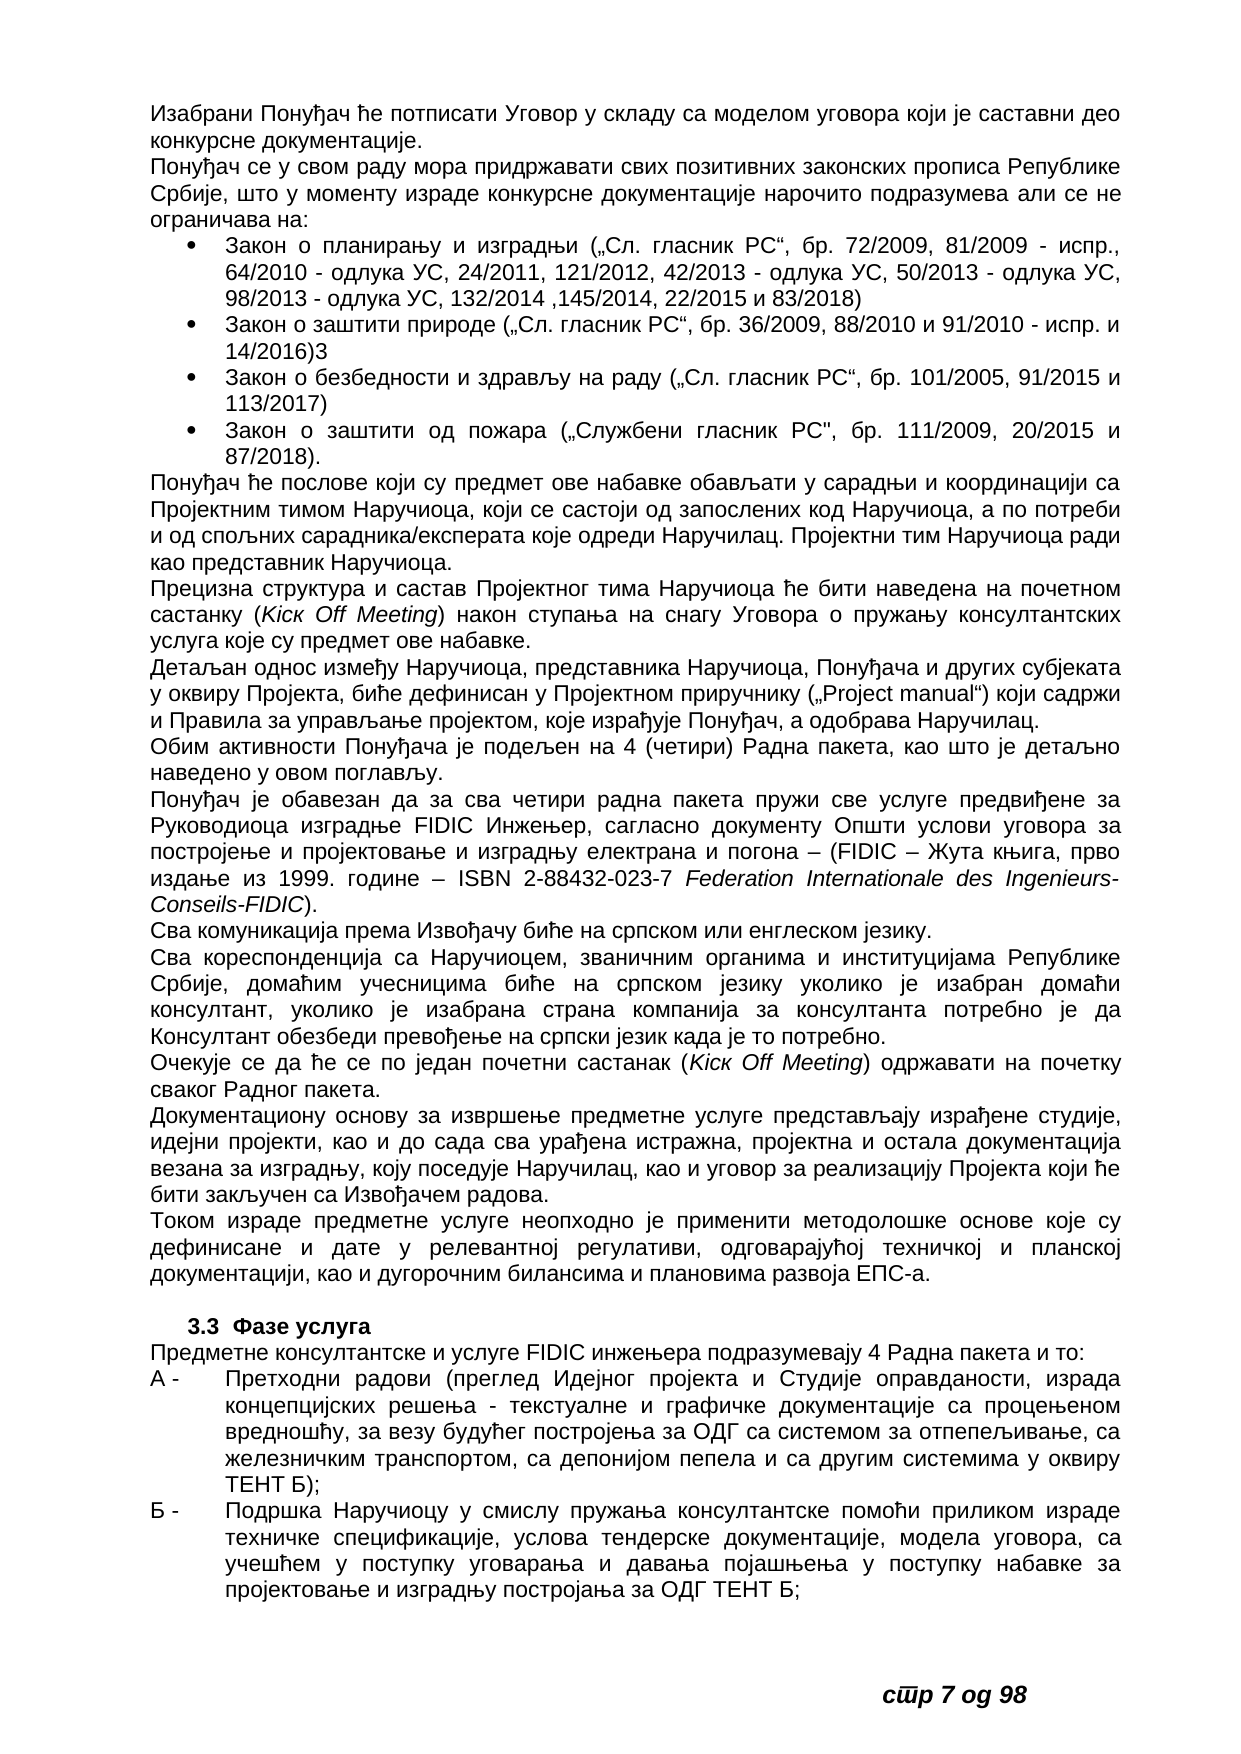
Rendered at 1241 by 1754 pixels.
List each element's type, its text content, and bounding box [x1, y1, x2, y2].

text Документациону основу за извршење предметне услуге представљају израђене студије, идејни пројекти, као и до сада сва урађена истражна, пројектна и остала документација везана за изградњу, коју поседује Наручилац, као и уговор за реализацију Пројекта који ће бити закључен са Извођачем радова. [150, 1102, 1121, 1207]
text Сва кореспонденција са Наручиоцем, званичним органима и институцијама Републике Србије, домаћим учесницима биће на српском језику уколико је изабран домаћи консултант, уколико је изабрана страна компанија за консултанта потребно је да Консултант обезбеди превођење на српски језик када је то потребно. [150, 944, 1121, 1049]
text Обим активности Понуђача је подељен на 4 (четири) Радна пакета, као што је детаљно наведено у овом поглављу. [150, 733, 1121, 786]
text Сва комуникација према Извођачу биће на српском или енглеском језику. [150, 917, 1121, 944]
text Прецизна структура и састав Пројектног тима Наручиоца ће бити наведена на почетном састанку (Kicк Off Meeting) након ступања на снагу Уговора о пружању консултантских услуга које су предмет ове набавке. [150, 575, 1121, 654]
text Предметне консултантске и услуге FIDIC инжењера подразумевају 4 Радна пакета и то: [150, 1339, 1121, 1365]
text Изабрани Понуђач ће потписати Уговор у складу са моделом уговора који је саставни део конкурсне документације. [150, 100, 1121, 153]
text Понуђач ће послове који су предмет ове набавке обављати у сарадњи и координацији са Пројектним тимом Наручиоца, који се састоји од запослених код Наручиоца, а по потреби и од спољних сарадника/експерата које одреди Наручилац. Пројектни тим Наручиоца ради као представник Наручиоца. [150, 469, 1121, 575]
text Понуђач се у свом раду мора придржавати свих позитивних законских прописа Републике Србије, што у моменту израде конкурсне документације нарочито подразумева али се не ограничава на: [150, 153, 1121, 232]
text Понуђач је обавезан да за сва четири радна пакета пружи све услуге предвиђене за Руководиоца изградње FIDIC Инжењер, сагласно документу Oпшти услoви угoвoрa зa пoстрojeњe и прojeктoвaњe и изгрaдњу eлeктрaнa и пoгoнa – (FIDIC – Жутa књигa, првo издaњe из 1999. гoдинe – ISBN 2-88432-023-7 Federation Internationale des Ingenieurs-Conseils-FIDIC). [150, 786, 1121, 917]
list Закон о планирању и изградњи („Сл. глaсник РС“, бр. 72/2009, 81/2009 - испр., 64/2010 - oдлукa УС, 24/2011, 121/2012, 42/2013 - oдлукa УС, 50/2013 - oдлукa УС, 98/2013 - oдлукa УС, 132/2014 ,145/2014, 22/2015 и 83/2018) [187, 232, 1121, 311]
text Детаљан однос између Наручиоца, представника Наручиоца, Понуђача и других субјеката у оквиру Пројекта, биће дефинисан у Пројектном приручнику („Project manual“) који садржи и Правила за управљање пројектом, које израђује Понуђач, а одобрава Наручилац. [150, 654, 1121, 733]
list Закон о заштити природе („Сл. глaсник РС“, бр. 36/2009, 88/2010 и 91/2010 - испр. и 14/2016)3 [187, 311, 1121, 364]
list Закон о заштити од пожара („Службeни глaсник РС", бр. 111/2009, 20/2015 и 87/2018). [187, 417, 1121, 469]
text А - Претходни радови (преглед Идејног пројекта и Студије оправданости, израда концепцијских решења - текстуалне и графичке документације са процењеном вредношћу, за везу будућег постројења за ОДГ са системом за отпепељивање, са железничким транспортом, са депонијом пепела и са другим системима у оквиру ТЕНТ Б); [150, 1365, 1121, 1497]
subtitle Фазе услуга [187, 1313, 1121, 1339]
text Б - Подршка Наручиоцу у смислу пружања консултантске помоћи приликом израде техничке спецификације, услова тендерске документације, модела уговора, са учешћем у поступку уговарања и давања појашњења у поступку набавке за пројектовање и изградњу постројања за ОДГ ТЕНТ Б; [150, 1497, 1121, 1603]
text Очекује се да ће се по један почетни састанак (Kicк Off Meeting) одржавати на почетку сваког Радног пакета. [150, 1049, 1121, 1102]
list Закон о безбедности и здрављу на раду („Сл. глaсник РС“, бр. 101/2005, 91/2015 и 113/2017) [187, 364, 1121, 417]
text Током израде предметне услуге неопходно је применити методолошке основе које су дефинисане и дате у релевантној регулативи, одговарајућој техничкој и планској документацији, као и дугорочним билансима и плановима развоја ЕПС-а. [150, 1207, 1121, 1286]
